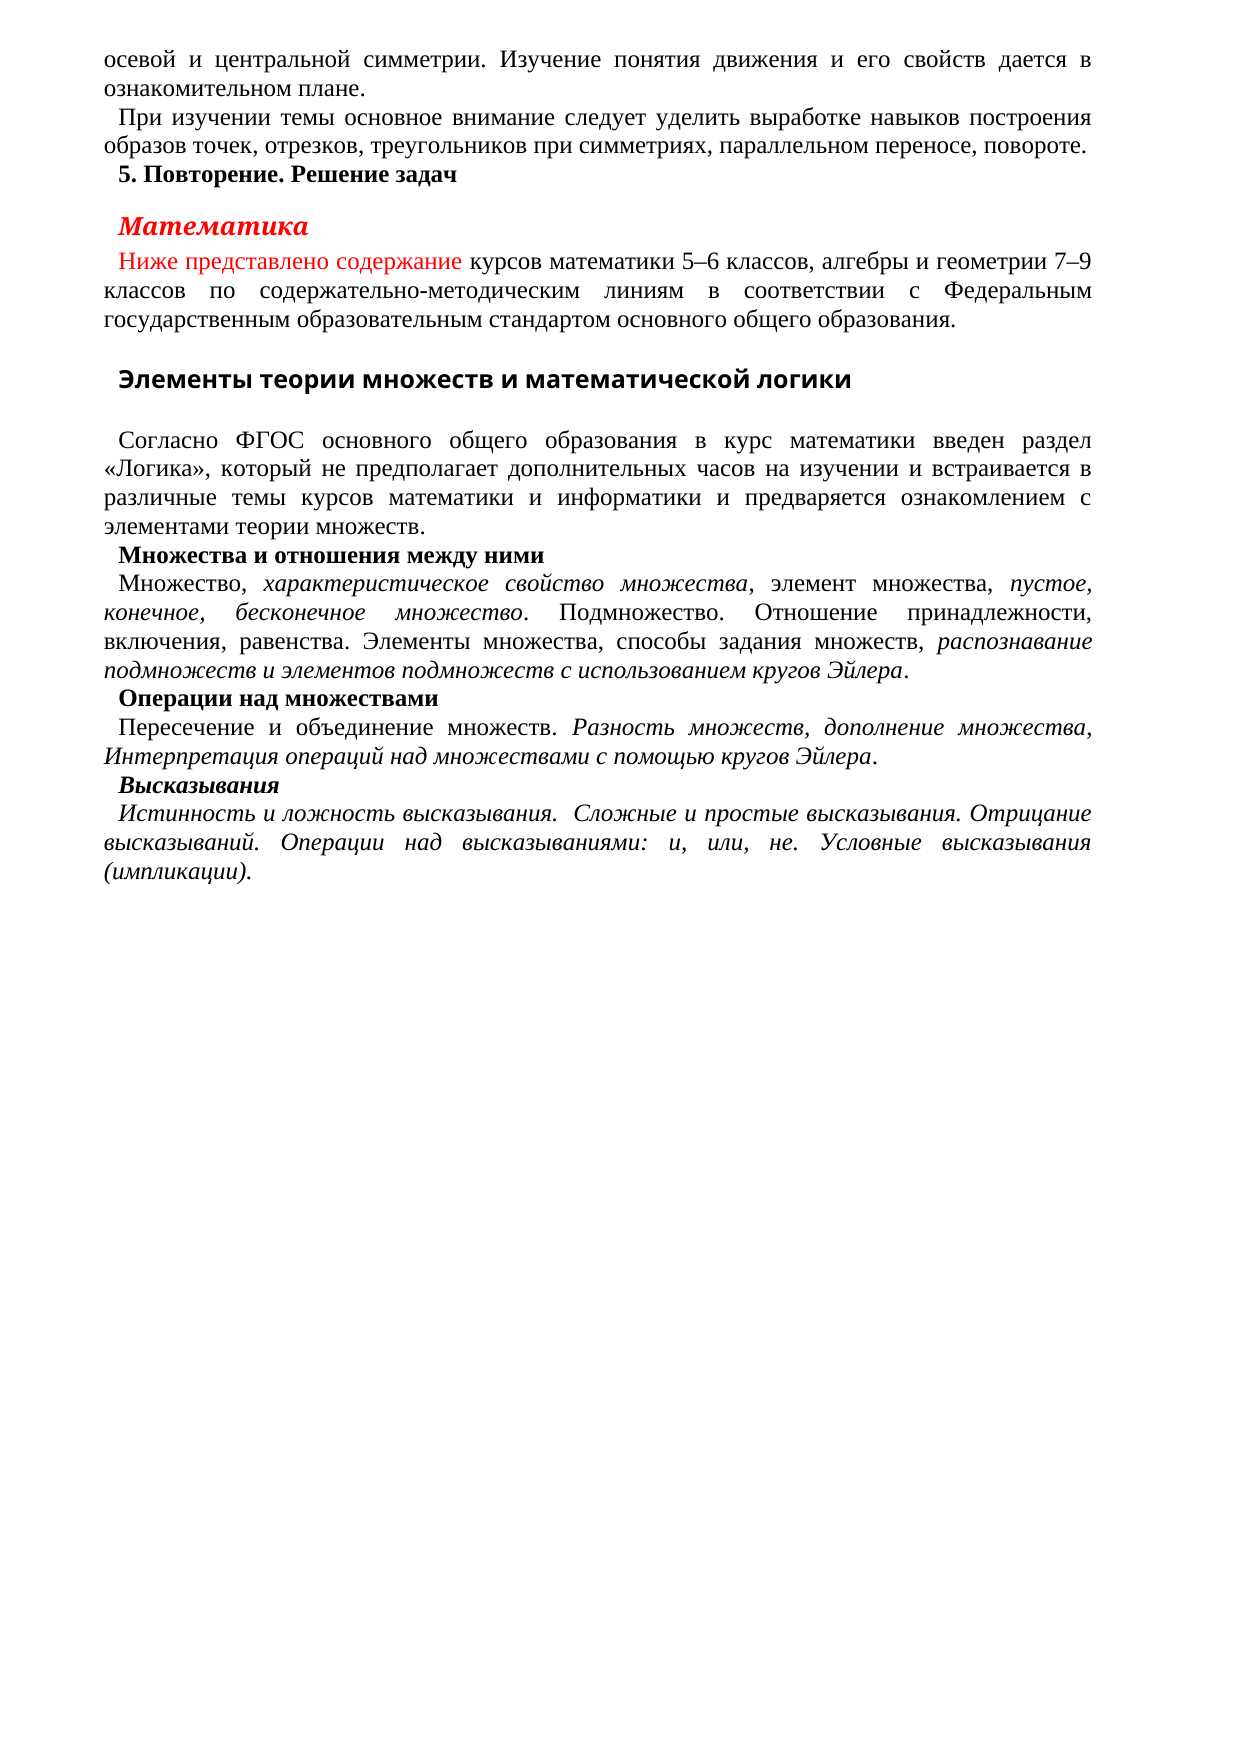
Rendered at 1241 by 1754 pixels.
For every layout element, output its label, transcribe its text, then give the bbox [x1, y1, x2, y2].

text Высказывания [103, 770, 1092, 798]
text При изучении темы основное внимание следует уделить выработке навыков построения образов точек, отрезков, треугольников при симметриях, параллельном переносе, повороте. [103, 102, 1092, 159]
text Пересечение и объединение множеств. Разность множеств, дополнение множества, Интерпретация операций над множествами с помощью кругов Эйлера. [103, 712, 1092, 770]
subtitle Элементы теории множеств и математической логики [103, 362, 1092, 396]
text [103, 44, 1092, 102]
subtitle Математика [103, 213, 1092, 242]
text 5. Повторение. Решение задач [103, 159, 1092, 188]
text Истинность и ложность высказывания. Сложные и простые высказывания. Отрицание высказываний. Операции над высказываниями: и, или, не. Условные высказывания (импликации). [103, 798, 1092, 885]
text Операции над множествами [103, 683, 1092, 712]
text Множество, характеристическое свойство множества, элемент множества, пустое, конечное, бесконечное множество. Подмножество. Отношение принадлежности, включения, равенства. Элементы множества, способы задания множеств, распознавание подмножеств и элементов подмножеств с использованием кругов Эйлера. [103, 568, 1092, 683]
text Ниже представлено содержание курсов математики 5–6 классов, алгебры и геометрии 7–9 классов по содержательно-методическим линиям в соответствии с Федеральным государственным образовательным стандартом основного общего образования. [103, 246, 1092, 332]
text Согласно ФГОС основного общего образования в курс математики введен раздел «Логика», который не предполагает дополнительных часов на изучении и встраивается в различные темы курсов математики и информатики и предваряется ознакомлением с элементами теории множеств. [103, 425, 1092, 540]
text Множества и отношения между ними [103, 540, 1092, 568]
